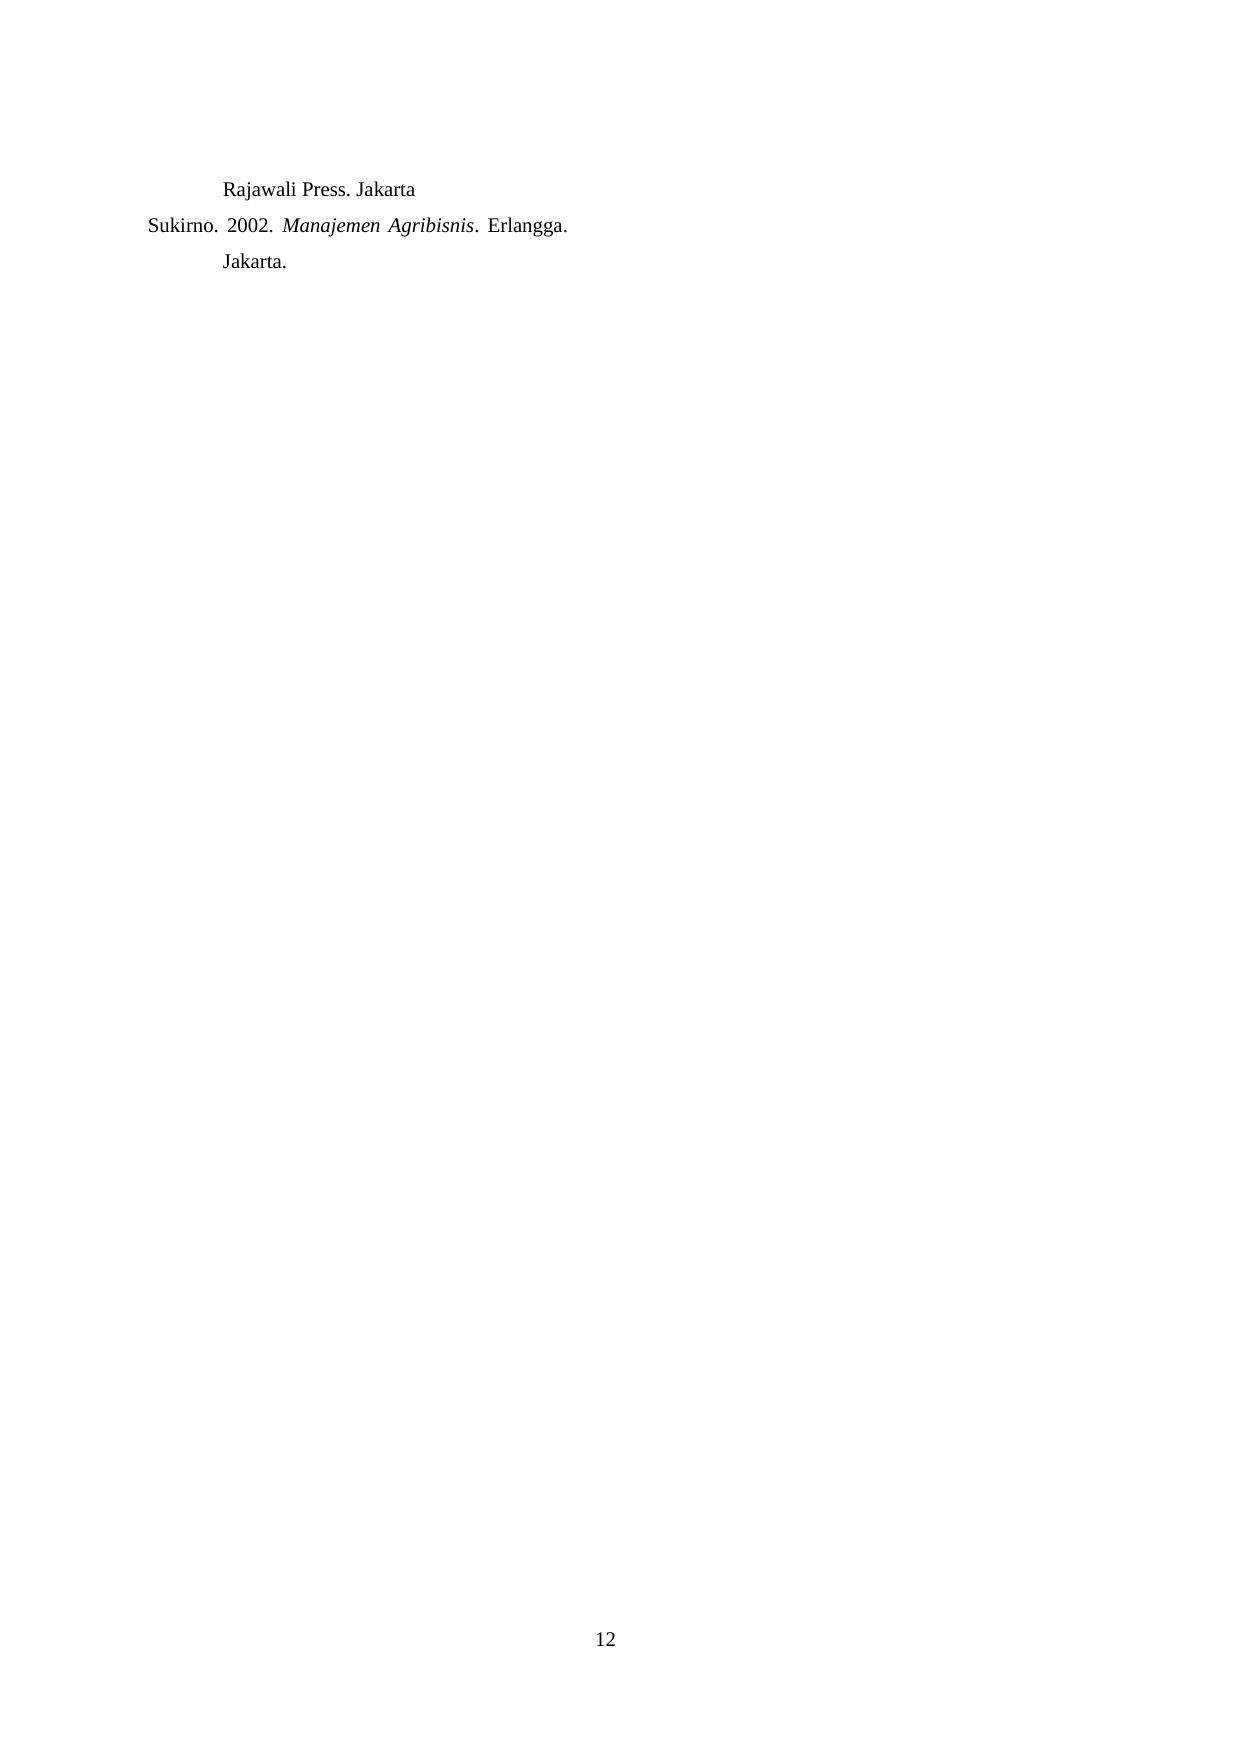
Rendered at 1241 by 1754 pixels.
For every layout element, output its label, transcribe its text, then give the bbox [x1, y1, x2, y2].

text Sukirno. 2002. Manajemen Agribisnis. Erlangga. Jakarta. [148, 213, 568, 273]
text Soekartawi, 1987. Prinsip Dasar Ekonomi Pertanian Teori dan Aplikasinya. PT. Rajawali Press. Jakarta [148, 177, 568, 201]
